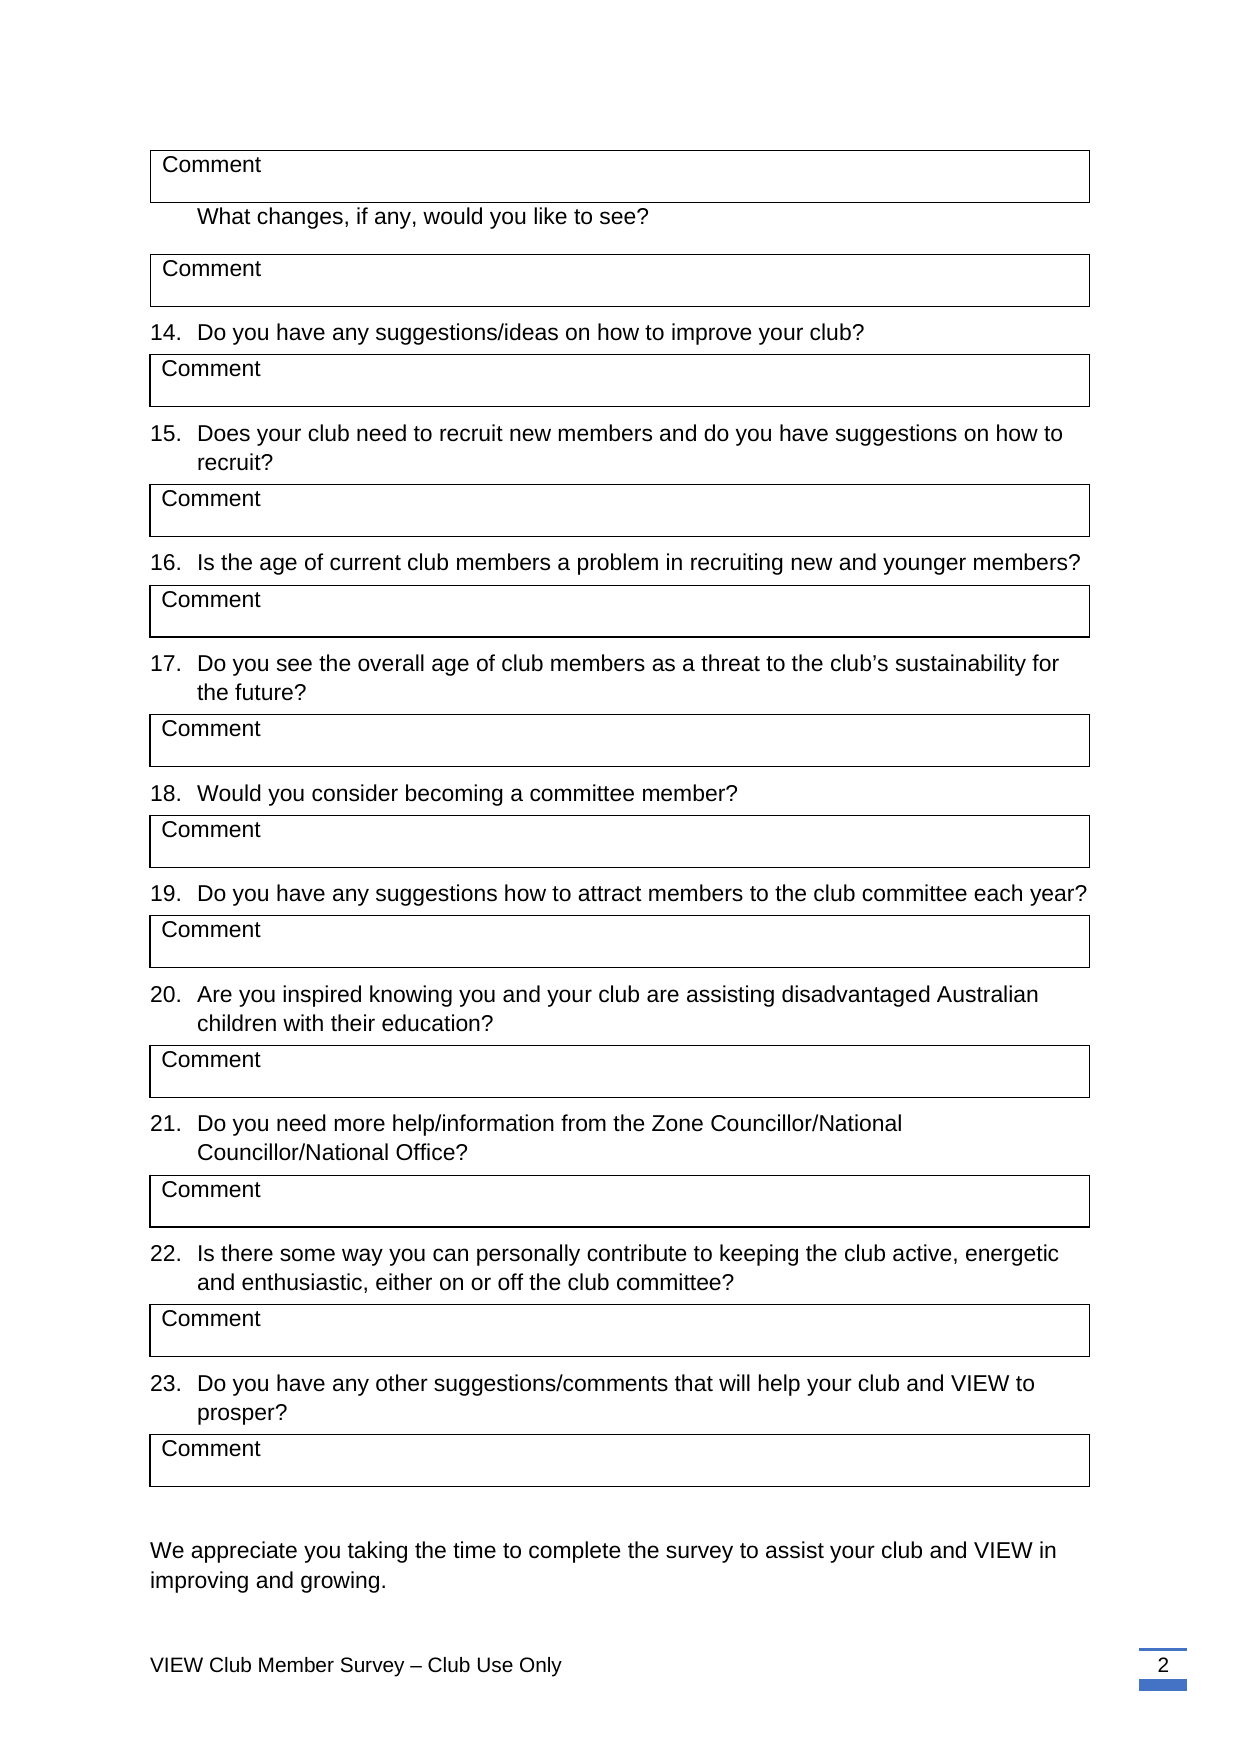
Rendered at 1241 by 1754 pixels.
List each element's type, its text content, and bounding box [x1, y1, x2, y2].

list Do you have any other suggestions/comments that will help your club and VIEW to prosper? [150, 1369, 1090, 1425]
list Are you inspired knowing you and your club are assisting disadvantaged Australian children with their education? [150, 981, 1090, 1036]
list Is there some way you can personally contribute to keeping the club active, energetic and enthusiastic, either on or off the club committee? [150, 1240, 1090, 1295]
list Do you see the overall age of club members as a threat to the club’s sustainability for the future? [150, 650, 1090, 705]
list Do you need more help/information from the Zone Councillor/National Councillor/National Office? [150, 1110, 1090, 1166]
list Do you have any suggestions/ideas on how to improve your club? [150, 319, 1090, 346]
list Do you have any suggestions how to attract members to the club committee each year? [150, 880, 1090, 907]
text We appreciate you taking the time to complete the survey to assist your club and VIEW in improving and growing. [150, 1537, 1090, 1594]
list Would you consider becoming a committee member? [150, 779, 1090, 806]
text What changes, if any, would you like to see? [150, 203, 1090, 229]
list Does your club need to recruit new members and do you have suggestions on how to recruit? [150, 420, 1090, 475]
list Is the age of current club members a problem in recruiting new and younger members? [150, 549, 1090, 576]
